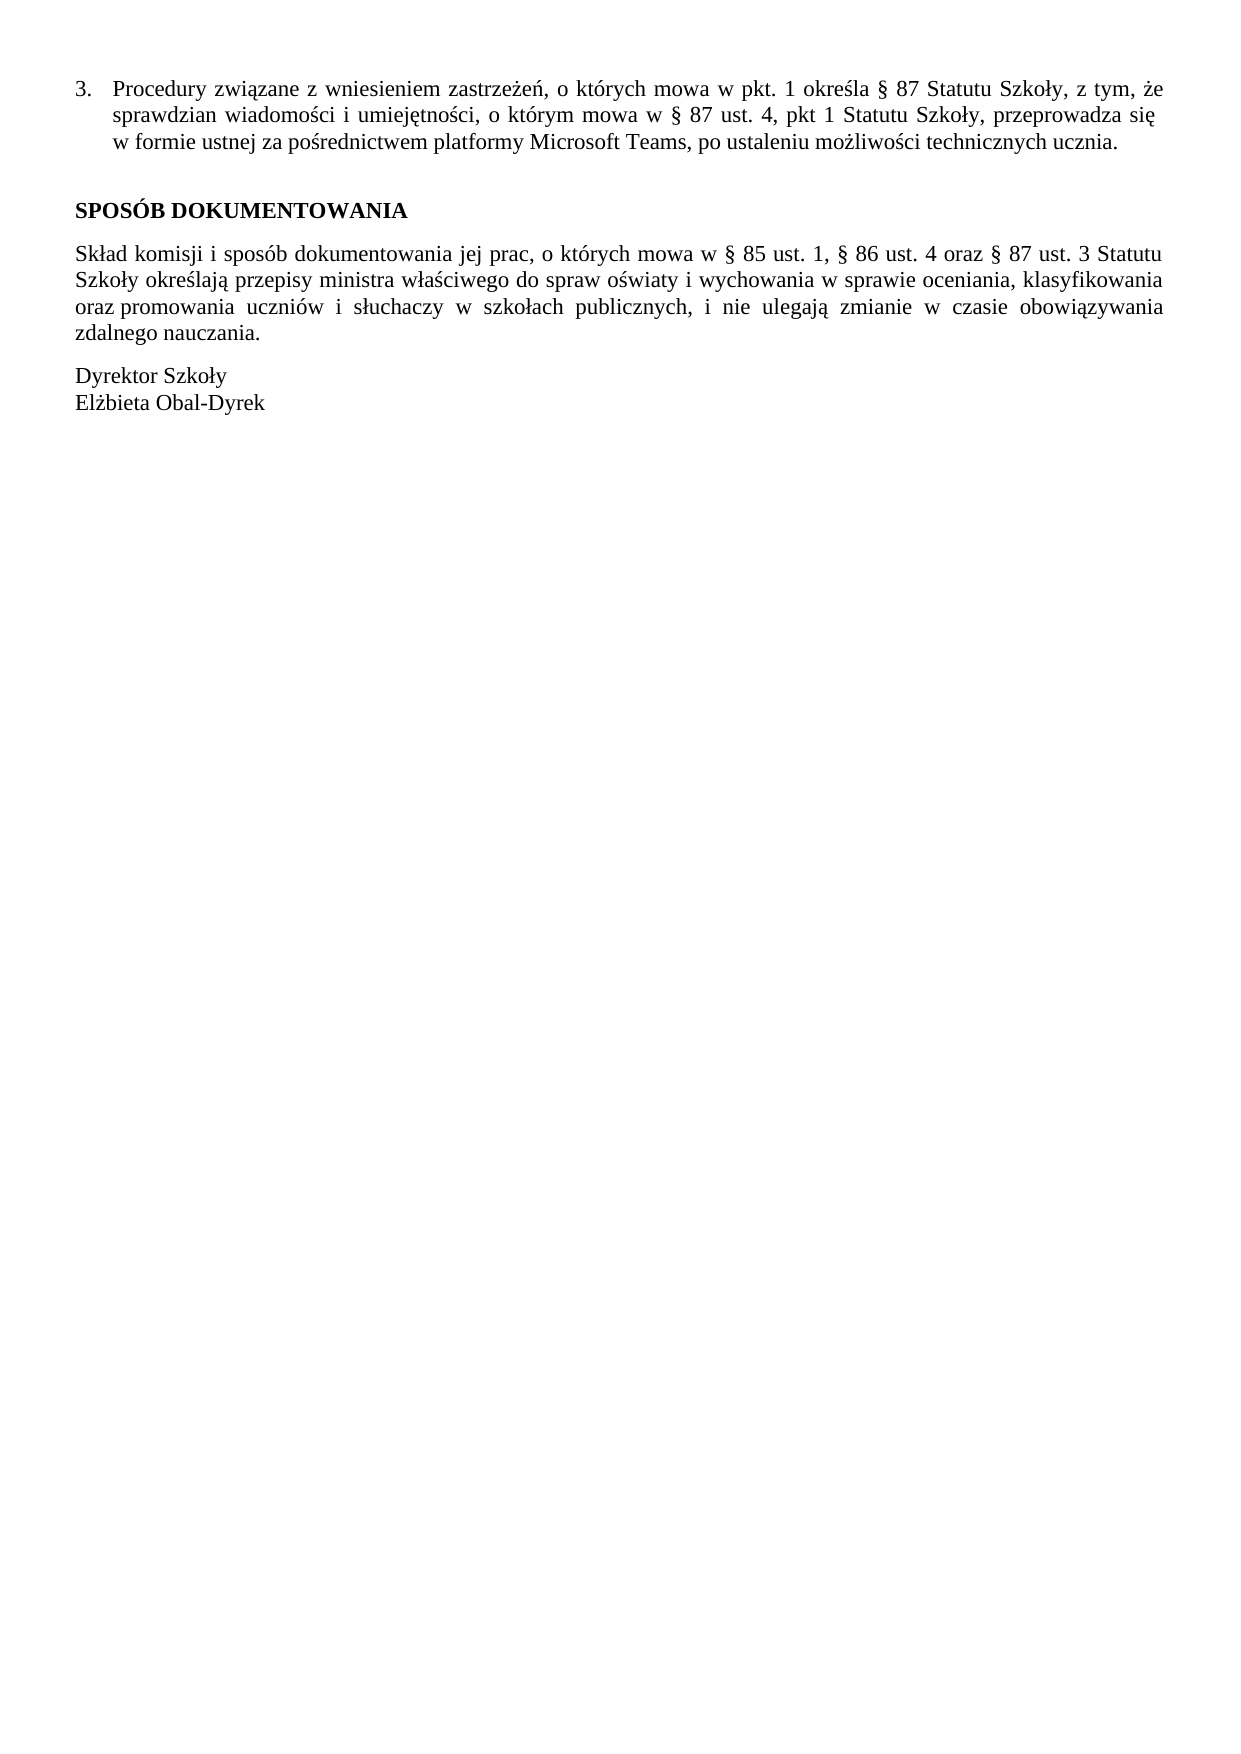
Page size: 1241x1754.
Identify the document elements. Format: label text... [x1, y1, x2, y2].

text Elżbieta Obal-Dyrek [75, 388, 1165, 415]
list Procedury związane z wniesieniem zastrzeżeń, o których mowa w pkt. 1 określa § 87 Statutu Szkoły, z tym, że sprawdzian wiadomości i umiejętności, o którym mowa w § 87 ust. 4, pkt 1 Statutu Szkoły, przeprowadza się w formie ustnej za pośrednictwem platformy Microsoft Teams, po ustaleniu możliwości technicznych ucznia. [75, 75, 1165, 154]
text Dyrektor Szkoły [75, 362, 1165, 388]
text Skład komisji i sposób dokumentowania jej prac, o których mowa w § 85 ust. 1, § 86 ust. 4 oraz § 87 ust. 3 Statutu Szkoły określają przepisy ministra właściwego do spraw oświaty i wychowania w sprawie oceniania, klasyfikowania oraz promowania uczniów i słuchaczy w szkołach publicznych, i nie ulegają zmianie w czasie obowiązywania zdalnego nauczania. [75, 240, 1165, 346]
text SPOSÓB DOKUMENTOWANIA [75, 197, 1165, 223]
